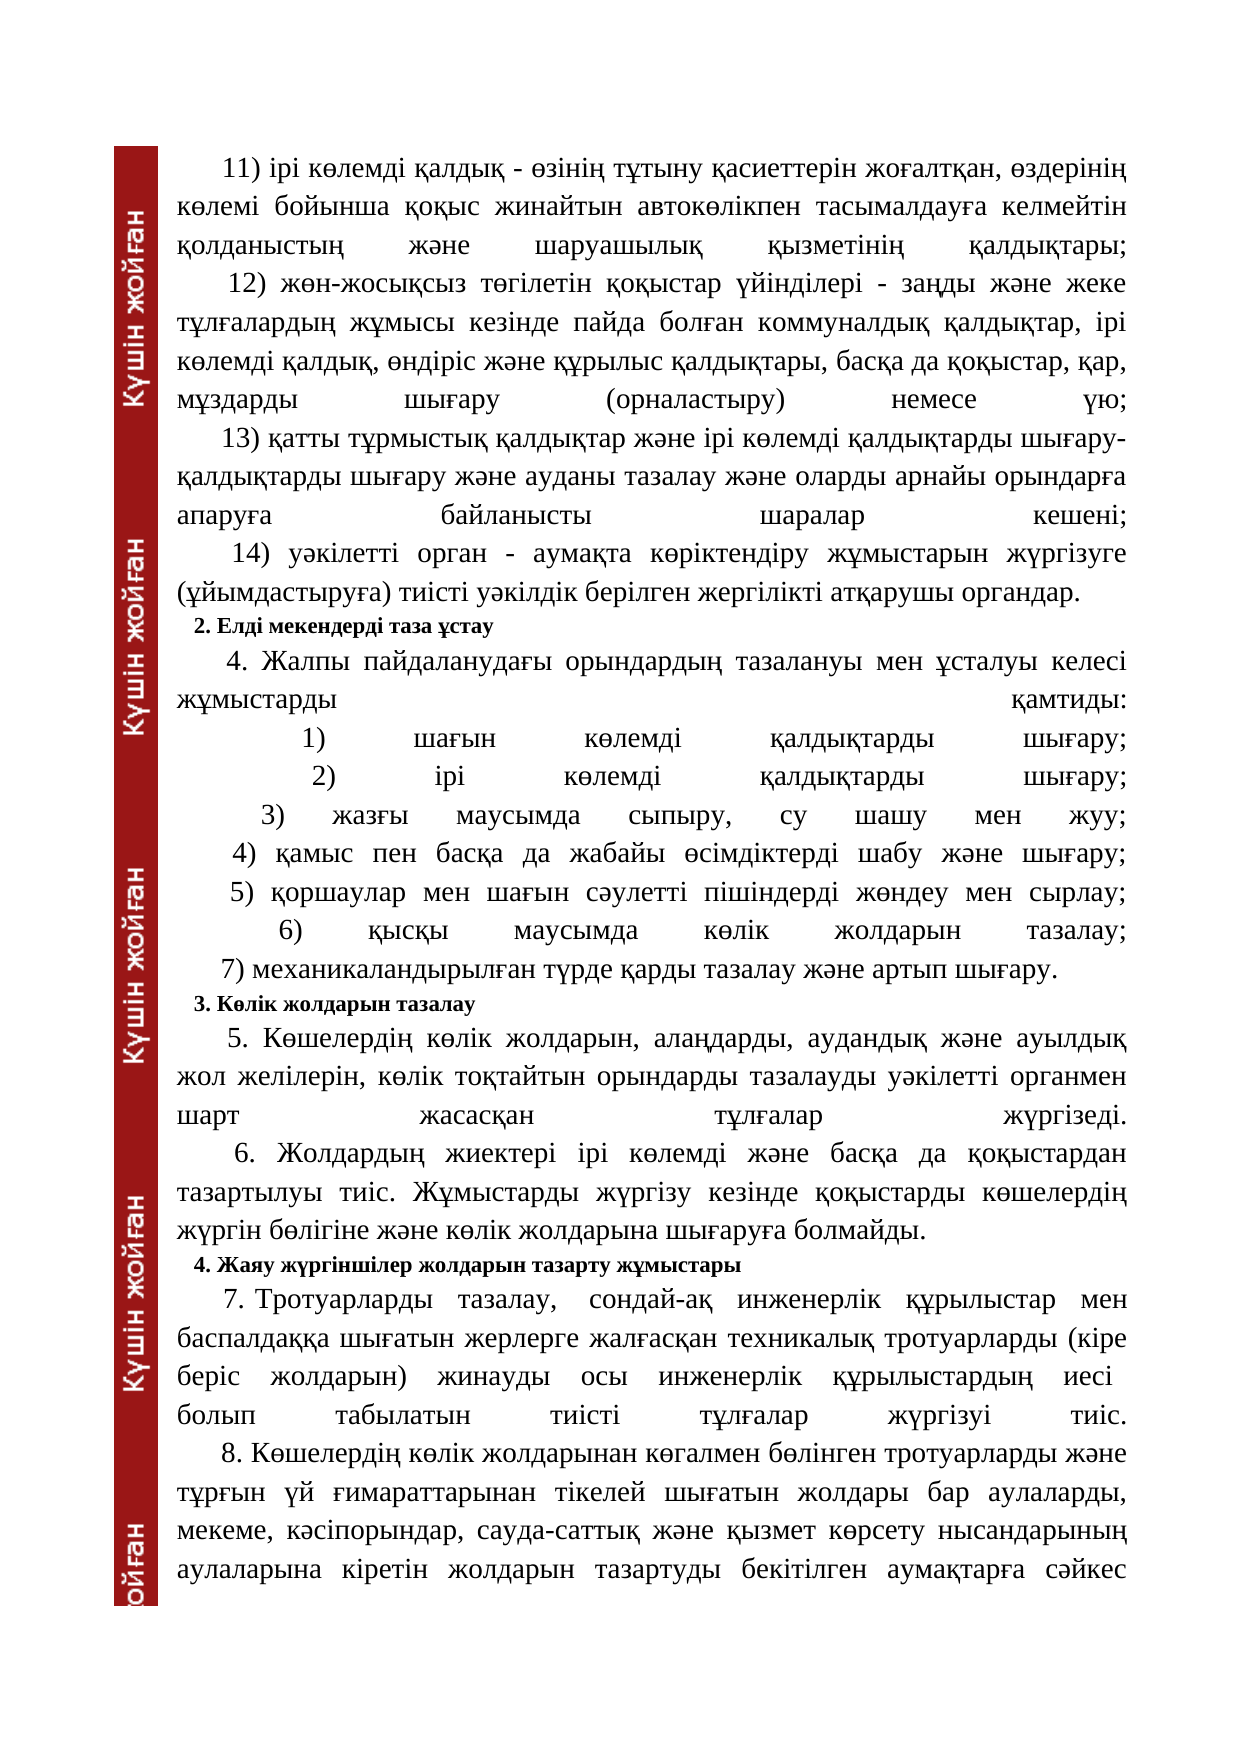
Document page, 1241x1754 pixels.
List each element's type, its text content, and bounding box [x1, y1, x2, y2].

picture [114, 1584, 158, 1606]
picture [114, 1016, 158, 1020]
picture [114, 984, 158, 989]
picture [114, 1246, 158, 1251]
picture [114, 146, 158, 150]
picture [114, 639, 158, 643]
text 5. Көшелердің көлік жолдарын, алаңдарды, аудандық және ауылдық жол желілерін, көлік тоқтайтын орындарды тазалауды уәкілетті органмен шарт жасасқан тұлғалар жүргізеді. 6. Жолдардың жиектері ірі көлемді және басқа да қоқыстардан тазартылуы тиіс. Жұмыстарды жүргізу кезінде қоқыстарды көшелердің жүргін бөлігіне және көлік жолдарына шығаруға болмайды. [112, 1020, 1128, 1246]
text 2. Елді мекендерді таза ұстау [112, 612, 1128, 639]
picture [114, 1277, 158, 1281]
picture [114, 607, 158, 612]
text 4. Жалпы пайдаланудағы орындардың тазалануы мен ұсталуы келесі жұмыстарды қамтиды: 1) шағын көлемді қалдықтарды шығару; 2) ірі көлемді қалдықтарды шығару; 3) жазғы маусымда сыпыру, су шашу мен жуу; 4) қамыс пен басқа да жабайы өсімдіктерді шабу және шығару; 5) қоршаулар мен шағын сәулетті пішіндерді жөндеу мен сырлау; 6) қысқы маусымда көлік жолдарын тазалау; 7) механикаландырылған түрде қарды тазалау және артып шығару. [112, 643, 1128, 984]
text 4. Жаяу жүргіншілер жолдарын тазарту жұмыстары [112, 1251, 1128, 1277]
text 3. Көлік жолдарын тазалау [112, 989, 1128, 1016]
